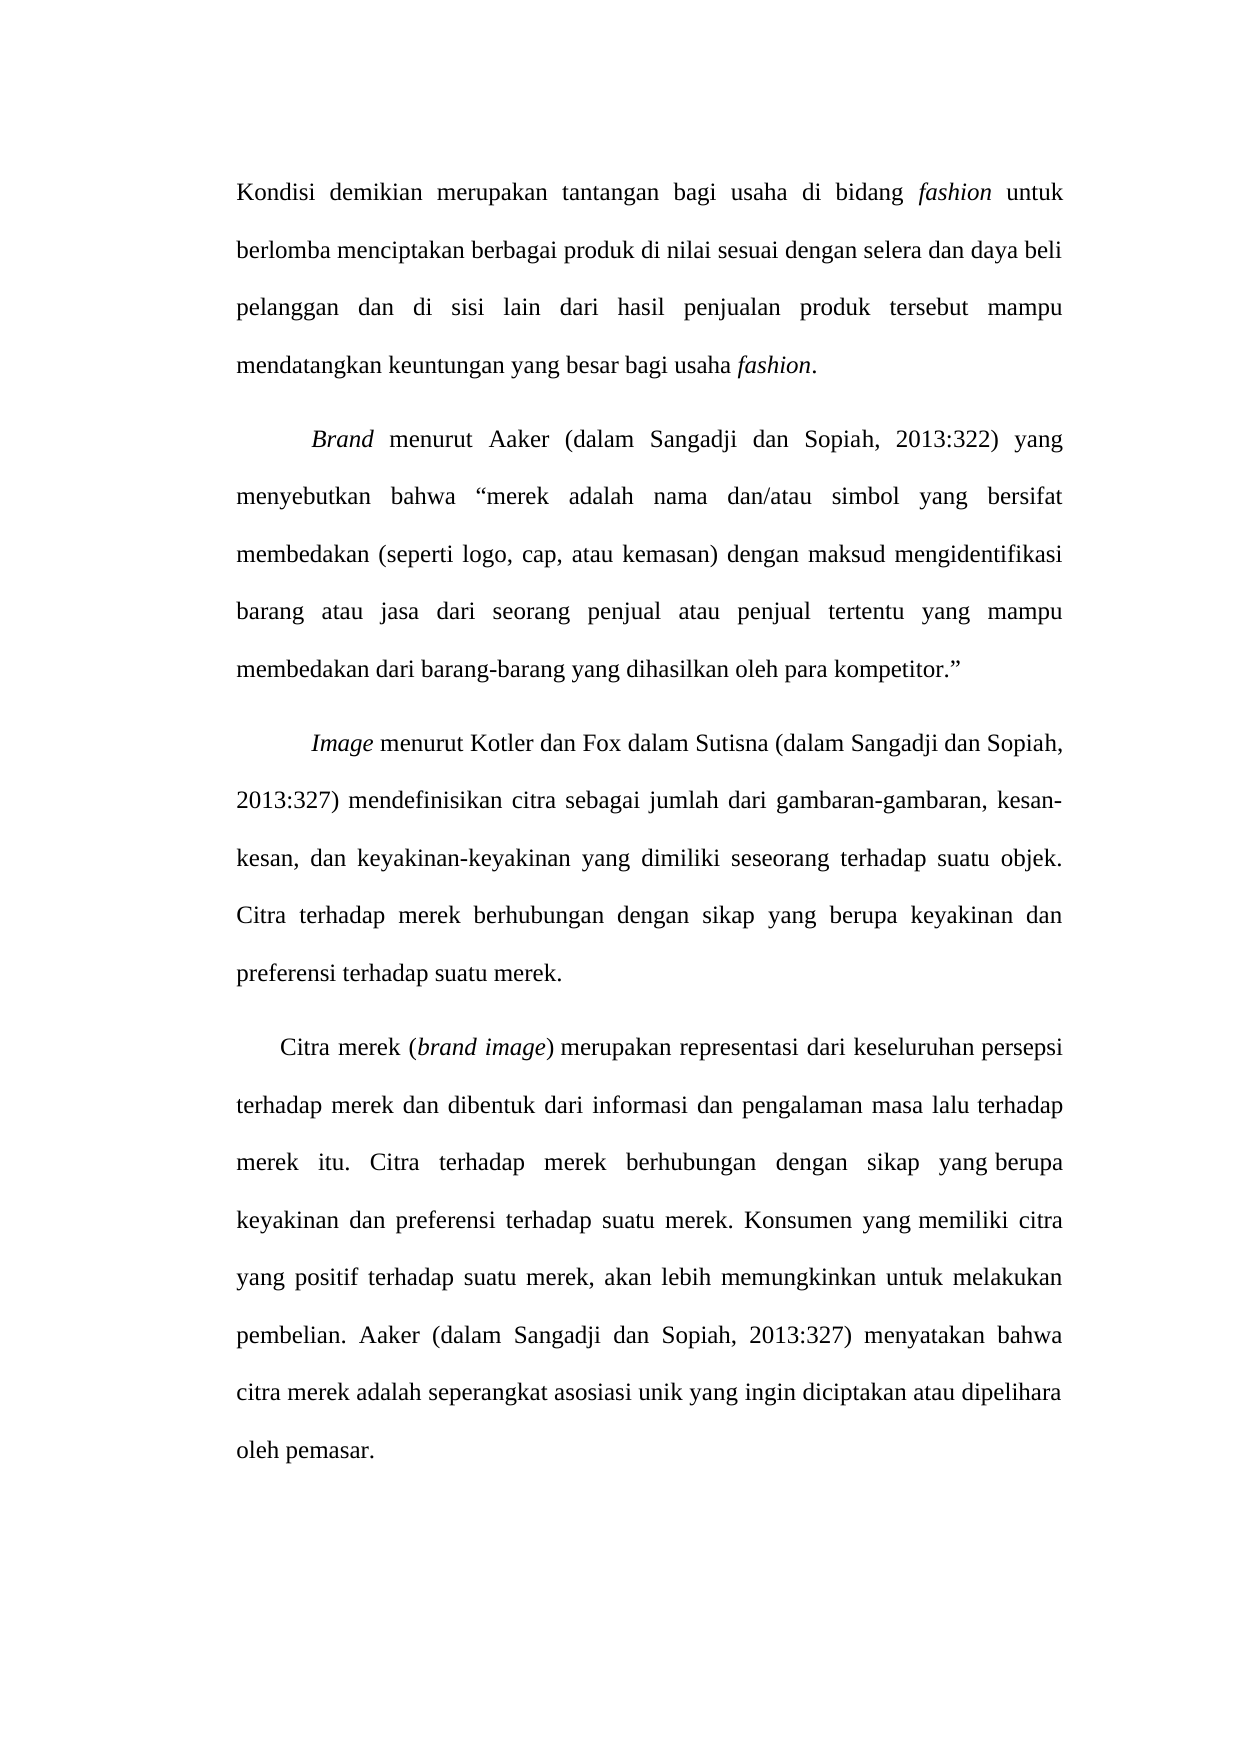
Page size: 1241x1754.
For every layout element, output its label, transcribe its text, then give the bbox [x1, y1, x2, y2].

text Image menurut Kotler dan Fox dalam Sutisna (dalam Sangadji dan Sopiah, 2013:327) mendefinisikan citra sebagai jumlah dari gambaran-gambaran, kesan-kesan, dan keyakinan-keyakinan yang dimiliki seseorang terhadap suatu objek. Citra terhadap merek berhubungan dengan sikap yang berupa keyakinan dan preferensi terhadap suatu merek. [236, 728, 1063, 987]
text Citra merek (brand image) merupakan representasi dari keseluruhan persepsi terhadap merek dan dibentuk dari informasi dan pengalaman masa lalu terhadap merek itu. Citra terhadap merek berhubungan dengan sikap yang berupa keyakinan dan preferensi terhadap suatu merek. Konsumen yang memiliki citra yang positif terhadap suatu merek, akan lebih memungkinkan untuk melakukan pembelian. Aaker (dalam Sangadji dan Sopiah, 2013:327) menyatakan bahwa citra merek adalah seperangkat asosiasi unik yang ingin diciptakan atau dipelihara oleh pemasar. [236, 1032, 1063, 1463]
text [236, 177, 1063, 378]
text Brand menurut Aaker (dalam Sangadji dan Sopiah, 2013:322) yang menyebutkan bahwa “merek adalah nama dan/atau simbol yang bersifat membedakan (seperti logo, cap, atau kemasan) dengan maksud mengidentifikasi barang atau jasa dari seorang penjual atau penjual tertentu yang mampu membedakan dari barang-barang yang dihasilkan oleh para kompetitor.” [236, 424, 1063, 683]
